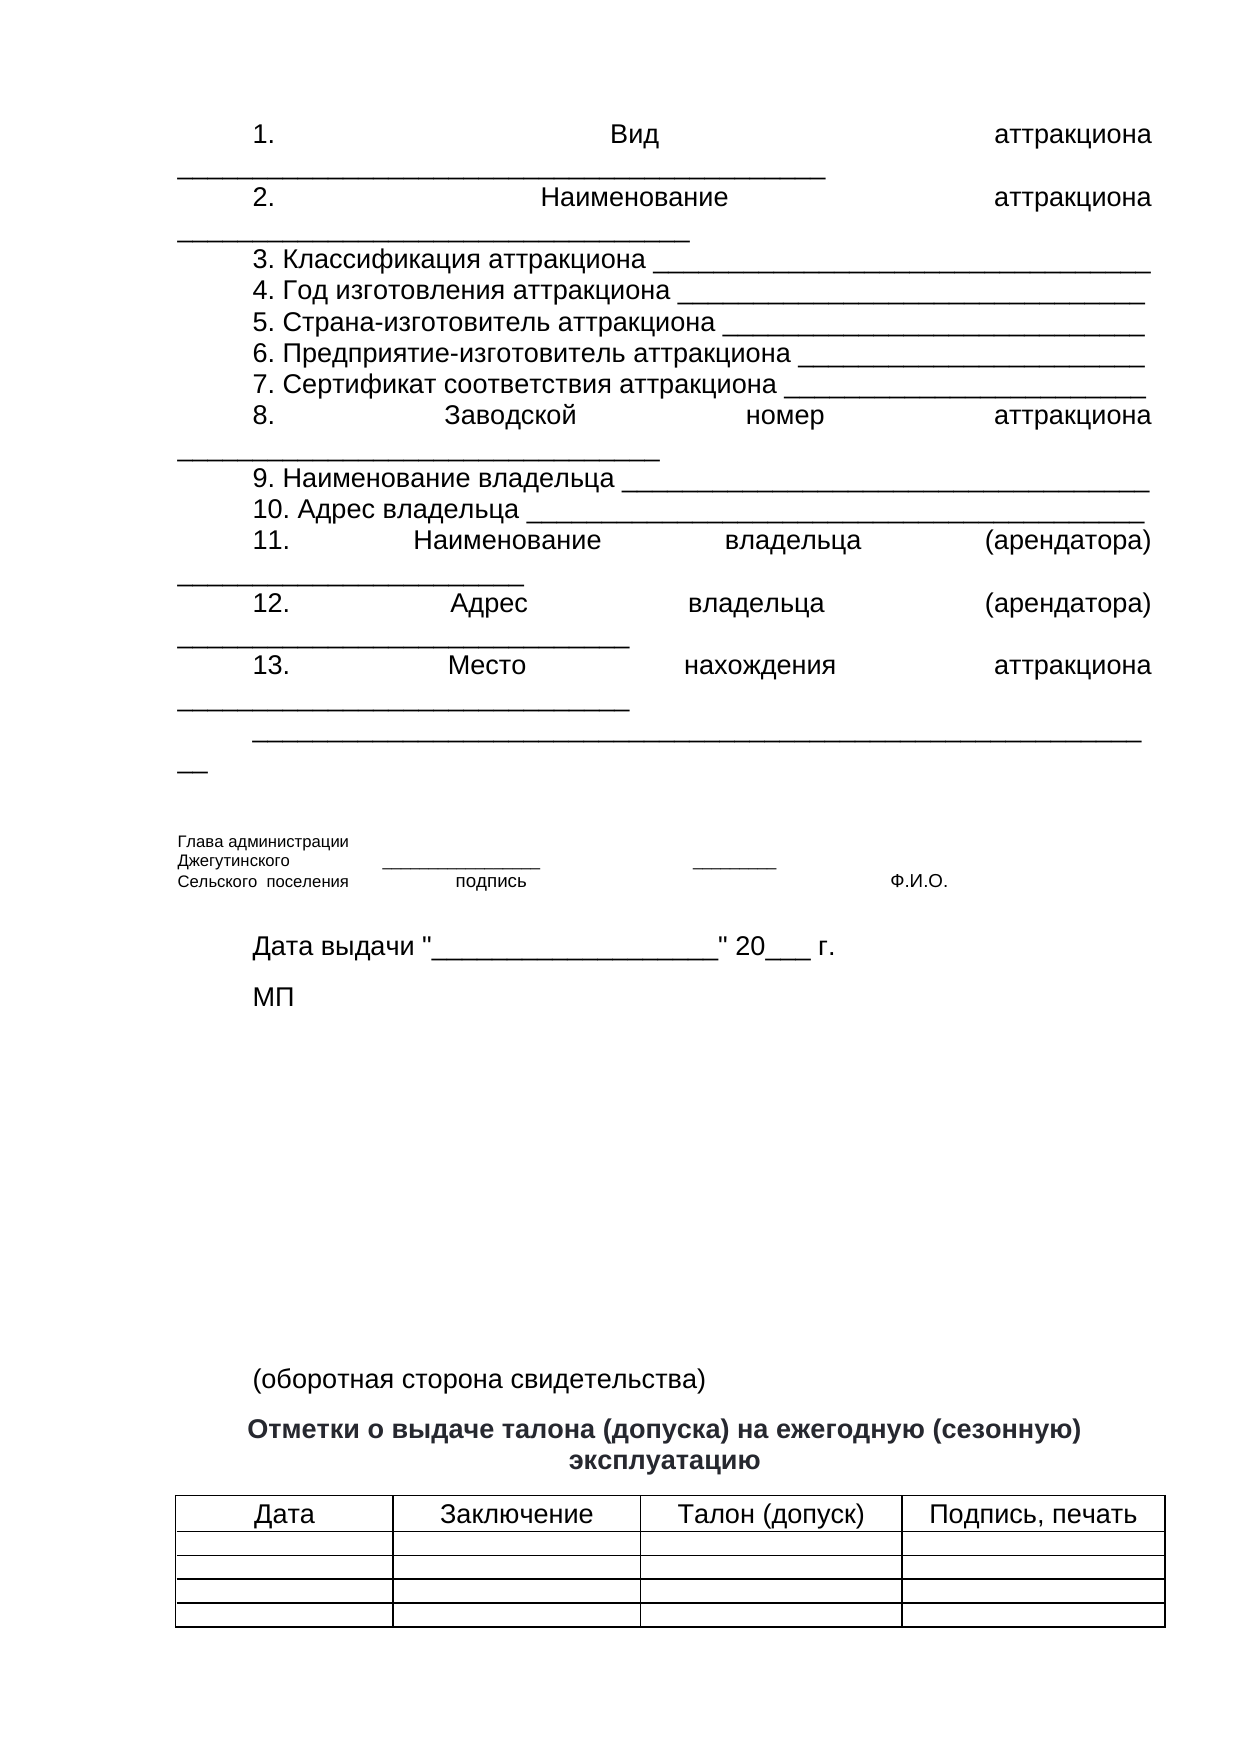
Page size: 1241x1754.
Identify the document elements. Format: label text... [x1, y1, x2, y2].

text Сельского поселения подпись Ф.И.О. [177, 870, 1152, 892]
table_cell [394, 1580, 640, 1602]
table_cell [394, 1604, 640, 1626]
table_cell [641, 1604, 901, 1626]
table_cell [903, 1580, 1164, 1602]
text 6. Предприятие-изготовитель аттракциона _______________________ [177, 337, 1152, 368]
text Джегутинского _________________ _________ [177, 851, 1152, 870]
text 7. Сертификат соответствия аттракциона ________________________ [177, 368, 1152, 399]
table_cell [903, 1604, 1164, 1626]
text 12. Адрес владельца (арендатора) ______________________________ [177, 587, 1152, 649]
text 13. Место нахождения аттракциона ______________________________ [177, 649, 1152, 712]
text Дата выдачи "___________________" 20___ г. [177, 930, 1152, 961]
table_cell [641, 1580, 901, 1602]
table_cell [176, 1556, 392, 1578]
text Глава администрации [177, 832, 1152, 851]
table_header Талон (допуск) [641, 1496, 901, 1531]
table_cell [394, 1532, 640, 1554]
table_header Дата [176, 1496, 392, 1531]
text Отметки о выдаче талона (допуска) на ежегодную (сезонную) эксплуатацию [177, 1413, 1152, 1476]
text 4. Год изготовления аттракциона _______________________________ [177, 274, 1152, 306]
text 9. Наименование владельца ___________________________________ [177, 462, 1152, 493]
text (оборотная сторона свидетельства) [177, 1363, 1152, 1394]
text 5. Страна-изготовитель аттракциона ____________________________ [177, 306, 1152, 337]
text _____________________________________________________________ [177, 712, 1152, 774]
text 3. Классификация аттракциона _________________________________ [177, 243, 1152, 274]
text 11. Наименование владельца (арендатора) _______________________ [177, 524, 1152, 587]
text 1. Вид аттракциона ___________________________________________ [177, 118, 1152, 181]
text 2. Наименование аттракциона __________________________________ [177, 181, 1152, 243]
table_cell [394, 1556, 640, 1578]
table_cell [903, 1556, 1164, 1578]
text МП [177, 981, 1152, 1012]
table_cell [176, 1579, 392, 1602]
table_header Заключение [394, 1496, 640, 1531]
text 10. Адрес владельца _________________________________________ [177, 493, 1152, 524]
table_cell [641, 1532, 901, 1554]
table_cell [903, 1532, 1164, 1554]
table_cell [176, 1603, 392, 1626]
table_cell [176, 1532, 392, 1554]
table_header Подпись, печать [903, 1496, 1164, 1531]
table_cell [641, 1556, 901, 1578]
text 8. Заводской номер аттракциона ________________________________ [177, 399, 1152, 462]
